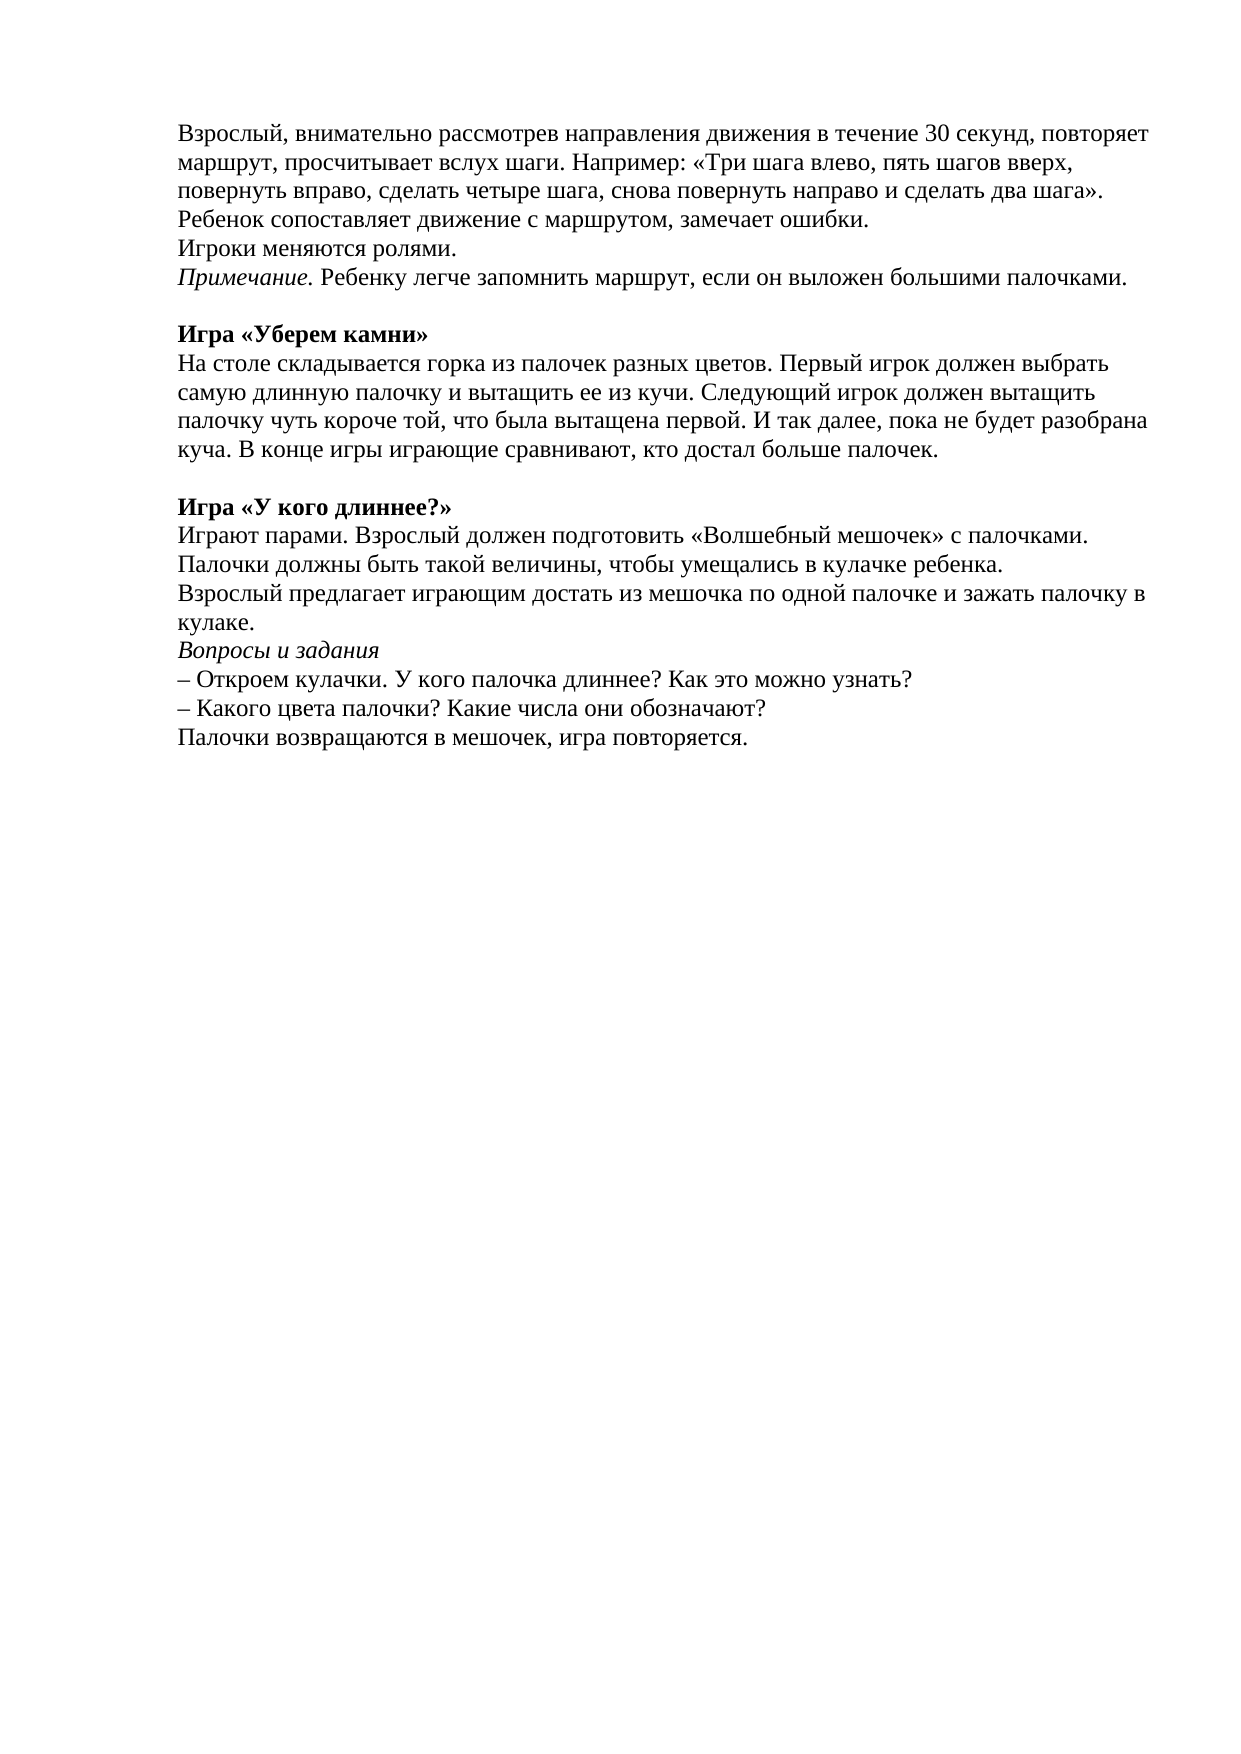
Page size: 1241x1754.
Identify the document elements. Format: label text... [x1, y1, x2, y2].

text Играют парами. Взрослый должен подготовить «Волшебный мешочек» с палочками. Палочки должны быть такой величины, чтобы умещались в кулачке ребенка. [177, 521, 1152, 578]
text Взрослый предлагает играющим достать из мешочка по одной палочке и зажать палочку в кулаке. [177, 578, 1152, 636]
text На столе складывается горка из палочек разных цветов. Первый игрок должен выбрать самую длинную палочку и вытащить ее из кучи. Следующий игрок должен вытащить палочку чуть короче той, что была вытащена первой. И так далее, пока не будет разобрана куча. В конце игры играющие сравнивают, кто достал больше палочек. [177, 348, 1152, 463]
text – Какого цвета палочки? Какие числа они обозначают? [177, 693, 1152, 722]
text Вопросы и задания [177, 636, 1152, 664]
subtitle Игра «У кого длиннее?» [177, 492, 1152, 521]
text Примечание. Ребенку легче запомнить маршрут, если он выложен большими палочками. [177, 262, 1152, 291]
text Ребенок сопоставляет движение с маршрутом, замечает ошибки. [177, 204, 1152, 233]
text Взрослый, внимательно рассмотрев направления движения в течение 30 секунд, повторяет маршрут, просчитывает вслух шаги. Например: «Три шага влево, пять шагов вверх, повернуть вправо, сделать четыре шага, снова повернуть направо и сделать два шага». [177, 118, 1152, 204]
text – Откроем кулачки. У кого палочка длиннее? Как это можно узнать? [177, 664, 1152, 693]
text Игроки меняются ролями. [177, 233, 1152, 262]
subtitle Игра «Уберем камни» [177, 319, 1152, 348]
text Палочки возвращаются в мешочек, игра повторяется. [177, 722, 1152, 751]
